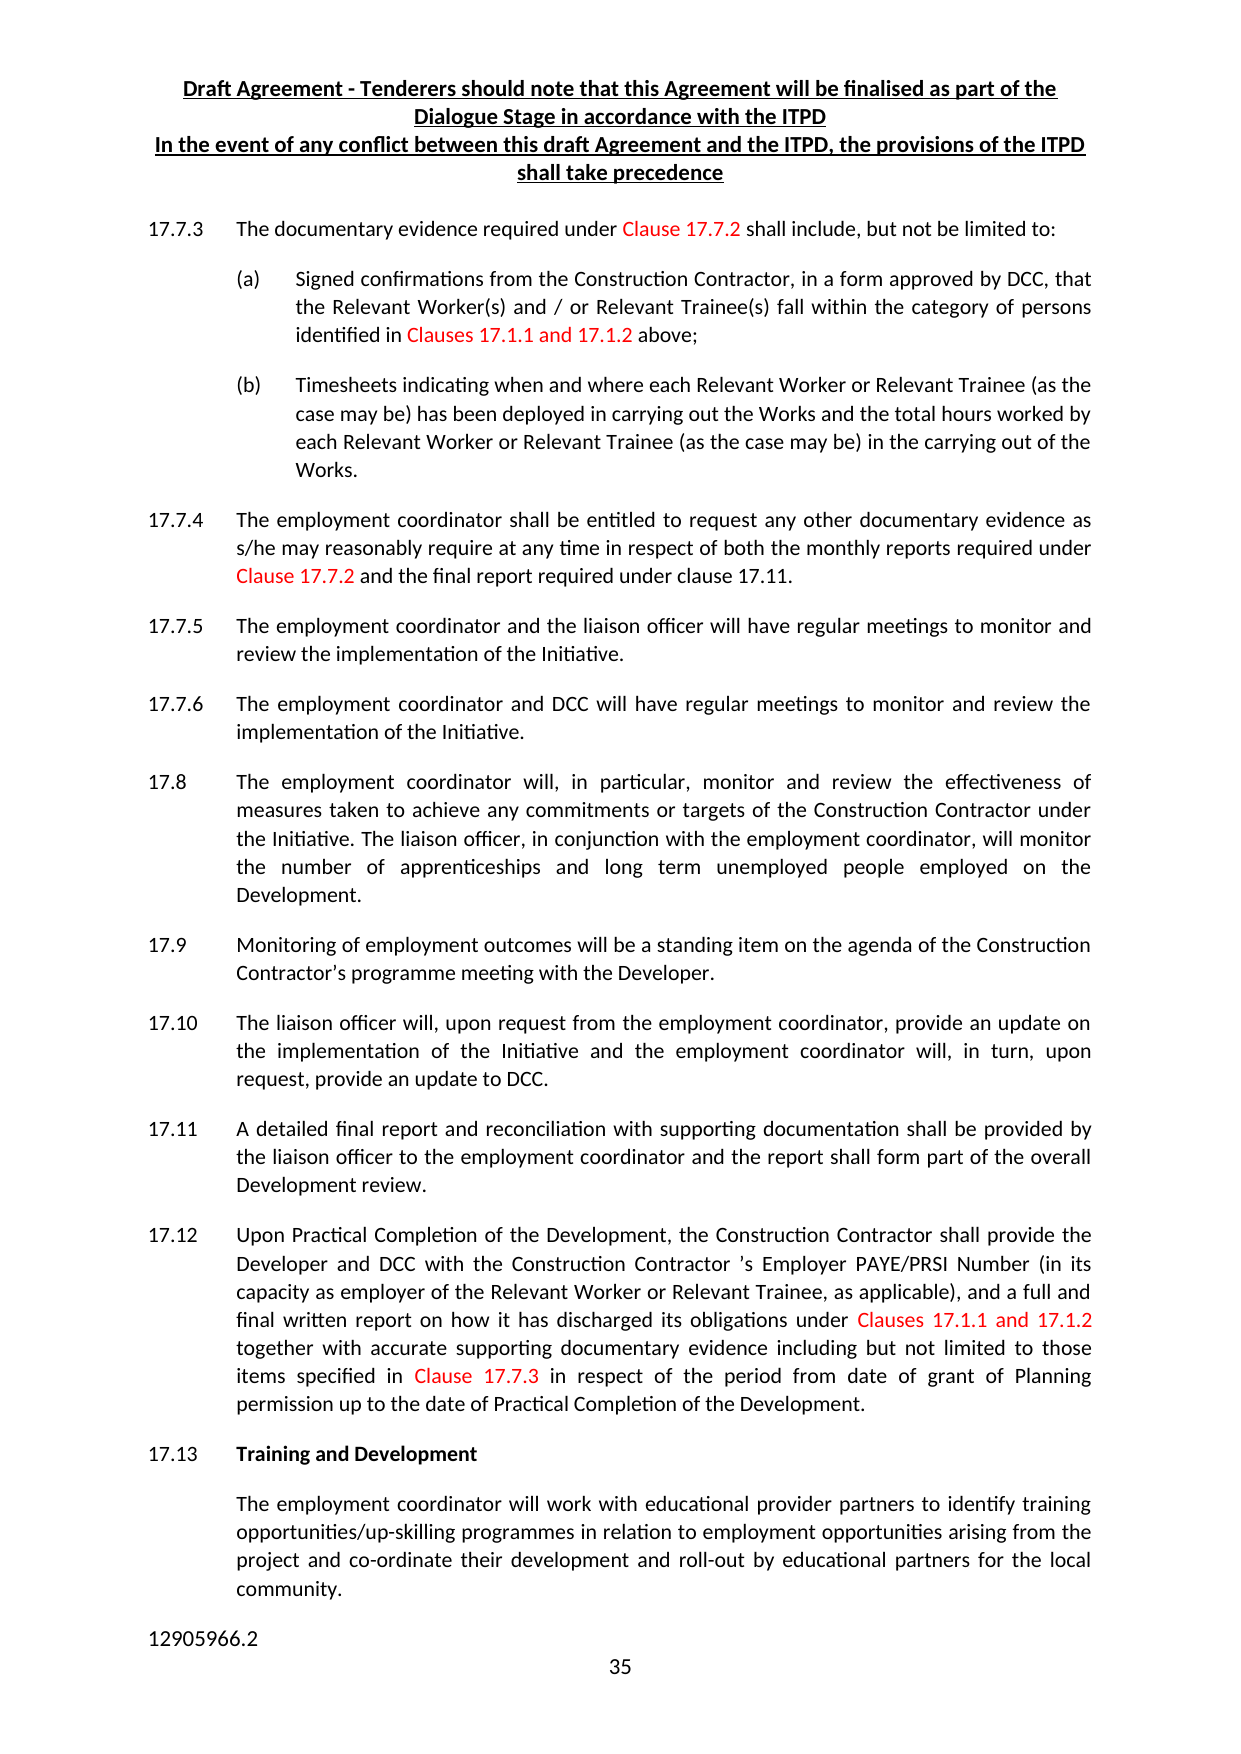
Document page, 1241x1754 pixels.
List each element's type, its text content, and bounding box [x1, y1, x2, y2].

text Upon Practical Completion of the Development, the Construction Contractor shall provide the Developer and DCC with the Construction Contractor ’s Employer PAYE/PRSI Number (in its capacity as employer of the Relevant Worker or Relevant Trainee, as applicable), and a full and final written report on how it has discharged its obligations under Clauses 17.1.1 and 17.1.2 together with accurate supporting documentary evidence including but not limited to those items specified in Clause 17.7.3 in respect of the period from date of grant of Planning permission up to the date of Practical Completion of the Development. [148, 1220, 1092, 1417]
text The employment coordinator shall be entitled to request any other documentary evidence as s/he may reasonably require at any time in respect of both the monthly reports required under Clause 17.7.2 and the final report required under clause 17.11. [148, 504, 1092, 589]
text The employment coordinator will, in particular, monitor and review the effectiveness of measures taken to achieve any commitments or targets of the Construction Contractor under the Initiative. The liaison officer, in conjunction with the employment coordinator, will monitor the number of apprenticeships and long term unemployed people employed on the Development. [148, 767, 1092, 908]
text Monitoring of employment outcomes will be a standing item on the agenda of the Construction Contractor’s programme meeting with the Developer. [148, 929, 1092, 986]
text The employment coordinator and DCC will have regular meetings to monitor and review the implementation of the Initiative. [148, 689, 1092, 745]
text Timesheets indicating when and where each Relevant Worker or Relevant Trainee (as the case may be) has been deployed in carrying out the Works and the total hours worked by each Relevant Worker or Relevant Trainee (as the case may be) in the carrying out of the Works. [236, 370, 1092, 483]
text The employment coordinator will work with educational provider partners to identify training opportunities/up-skilling programmes in relation to employment opportunities arising from the project and co-ordinate their development and roll-out by educational partners for the local community. [236, 1489, 1092, 1601]
text Signed confirmations from the Construction Contractor, in a form approved by DCC, that the Relevant Worker(s) and / or Relevant Trainee(s) fall within the category of persons identified in Clauses 17.1.1 and 17.1.2 above; [236, 264, 1092, 348]
text The employment coordinator and the liaison officer will have regular meetings to monitor and review the implementation of the Initiative. [148, 611, 1092, 667]
text Training and Development [148, 1439, 1092, 1467]
text The documentary evidence required under Clause 17.7.2 shall include, but not be limited to: [148, 214, 1092, 242]
text The liaison officer will, upon request from the employment coordinator, provide an update on the implementation of the Initiative and the employment coordinator will, in turn, upon request, provide an update to DCC. [148, 1008, 1092, 1092]
text A detailed final report and reconciliation with supporting documentation shall be provided by the liaison officer to the employment coordinator and the report shall form part of the overall Development review. [148, 1114, 1092, 1198]
